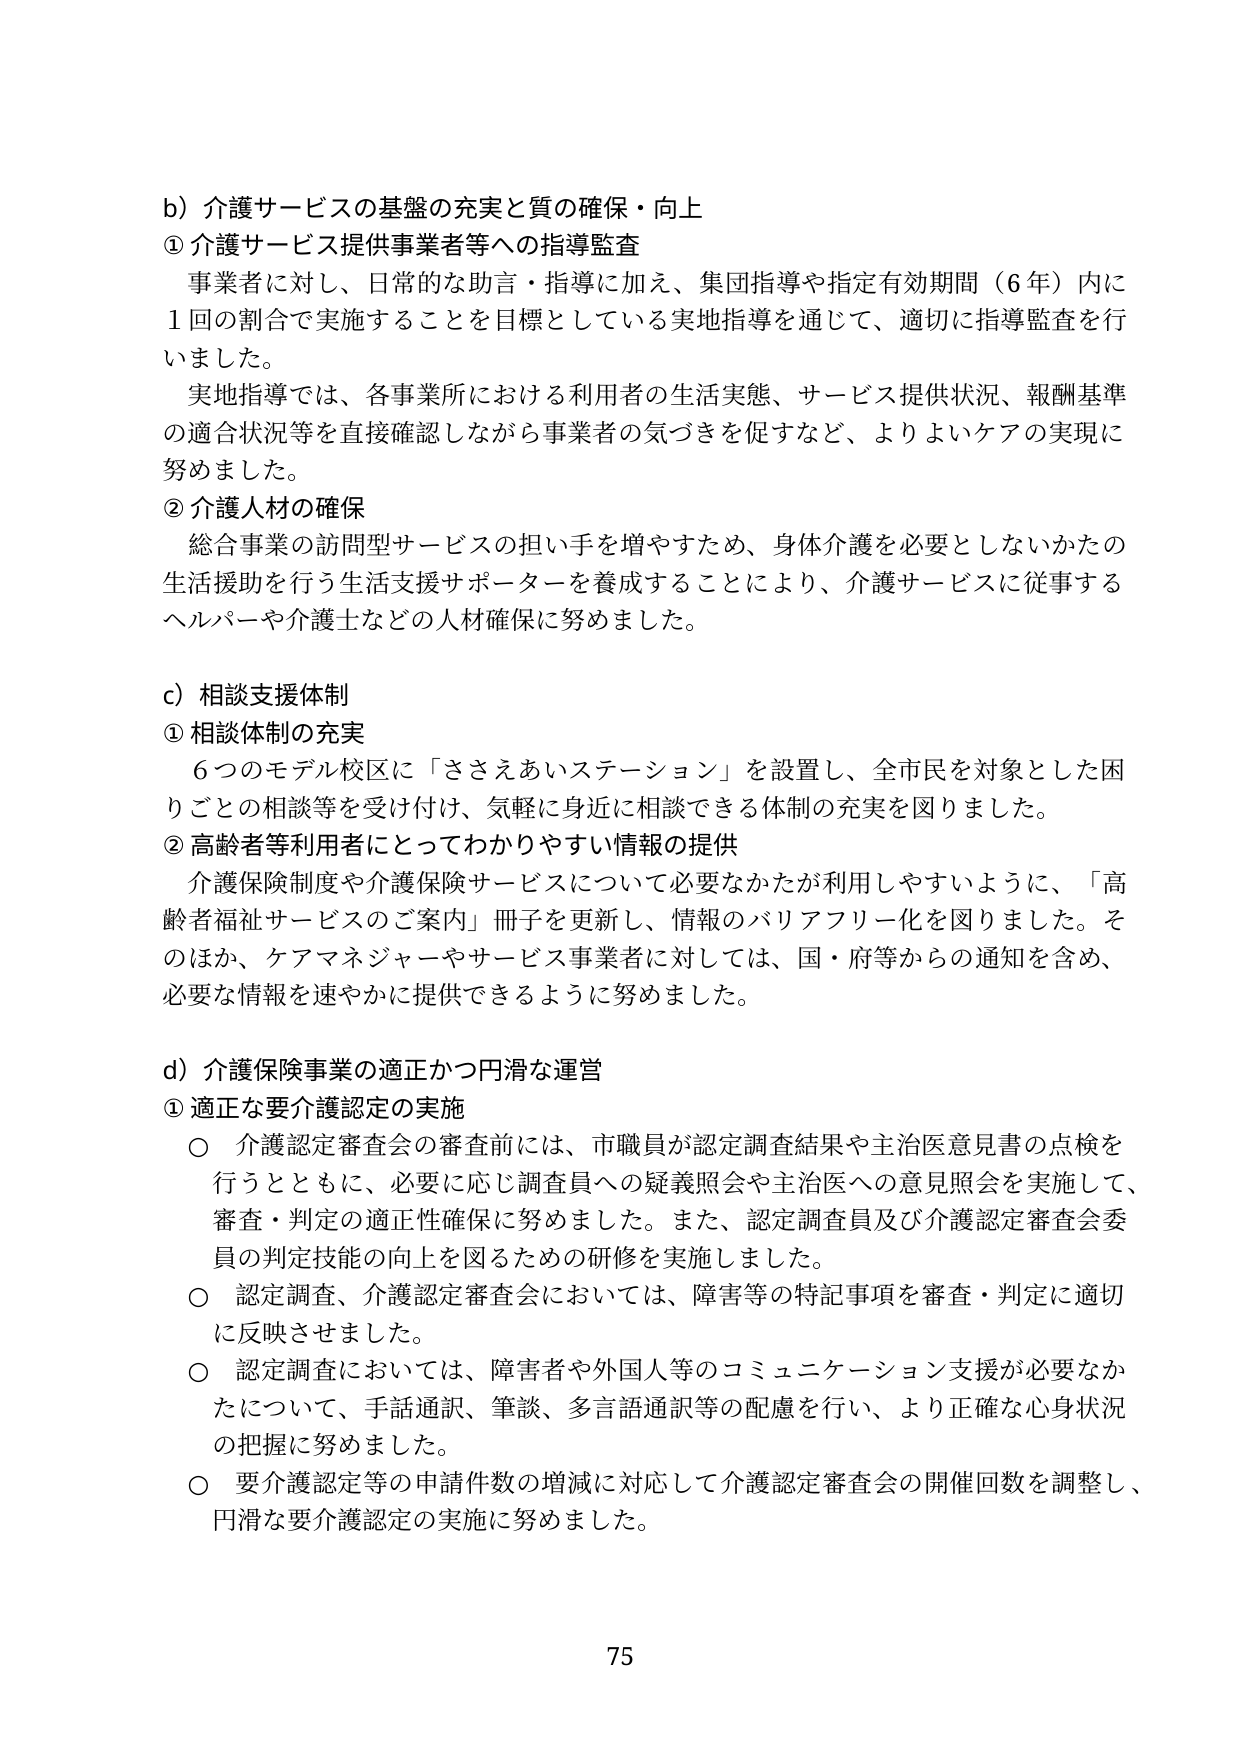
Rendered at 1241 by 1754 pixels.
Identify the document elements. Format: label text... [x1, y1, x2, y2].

text 介護保険制度や介護保険サービスについて必要なかたが利用しやすいように、「高齢者福祉サービスのご案内」冊子を更新し、情報のバリアフリー化を図りました。そのほか、ケアマネジャーやサービス事業者に対しては、国・府等からの通知を含め、必要な情報を速やかに提供できるように努めました。 [162, 862, 1128, 1012]
text ○ 介護認定審査会の審査前には、市職員が認定調査結果や主治医意見書の点検を行うとともに、必要に応じ調査員への疑義照会や主治医への意見照会を実施して、審査・判定の適正性確保に努めました。また、認定調査員及び介護認定審査会委員の判定技能の向上を図るための研修を実施しました。 [187, 1125, 1128, 1275]
subtitle ①介護サービス提供事業者等への指導監査 [112, 225, 1128, 262]
subtitle ①相談体制の充実 [112, 712, 1128, 750]
text ○ 認定調査、介護認定審査会においては、障害等の特記事項を審査・判定に適切に反映させました。 [187, 1275, 1128, 1350]
text 実地指導では、各事業所における利用者の生活実態、サービス提供状況、報酬基準の適合状況等を直接確認しながら事業者の気づきを促すなど、よりよいケアの実現に努めました。 [162, 375, 1128, 487]
subtitle ②高齢者等利用者にとってわかりやすい情報の提供 [112, 825, 1128, 862]
subtitle c）相談支援体制 [112, 675, 1128, 712]
subtitle ①適正な要介護認定の実施 [112, 1087, 1128, 1125]
text 事業者に対し、日常的な助言・指導に加え、集団指導や指定有効期間（6年）内に１回の割合で実施することを目標としている実地指導を通じて、適切に指導監査を行いました。 [162, 262, 1128, 375]
text ６つのモデル校区に「ささえあいステーション」を設置し、全市民を対象とした困りごとの相談等を受け付け、気軽に身近に相談できる体制の充実を図りました。 [137, 750, 1128, 825]
subtitle b）介護サービスの基盤の充実と質の確保・向上 [112, 187, 1128, 225]
text 総合事業の訪問型サービスの担い手を増やすため、身体介護を必要としないかたの生活援助を行う生活支援サポーターを養成することにより、介護サービスに従事するヘルパーや介護士などの人材確保に努めました。 [137, 525, 1128, 637]
text ○ 認定調査においては、障害者や外国人等のコミュニケーション支援が必要なかたについて、手話通訳、筆談、多言語通訳等の配慮を行い、より正確な心身状況の把握に努めました。 [187, 1350, 1128, 1462]
subtitle d）介護保険事業の適正かつ円滑な運営 [112, 1050, 1128, 1087]
subtitle ②介護人材の確保 [112, 487, 1128, 525]
text ○ 要介護認定等の申請件数の増減に対応して介護認定審査会の開催回数を調整し、円滑な要介護認定の実施に努めました。 [187, 1462, 1131, 1537]
